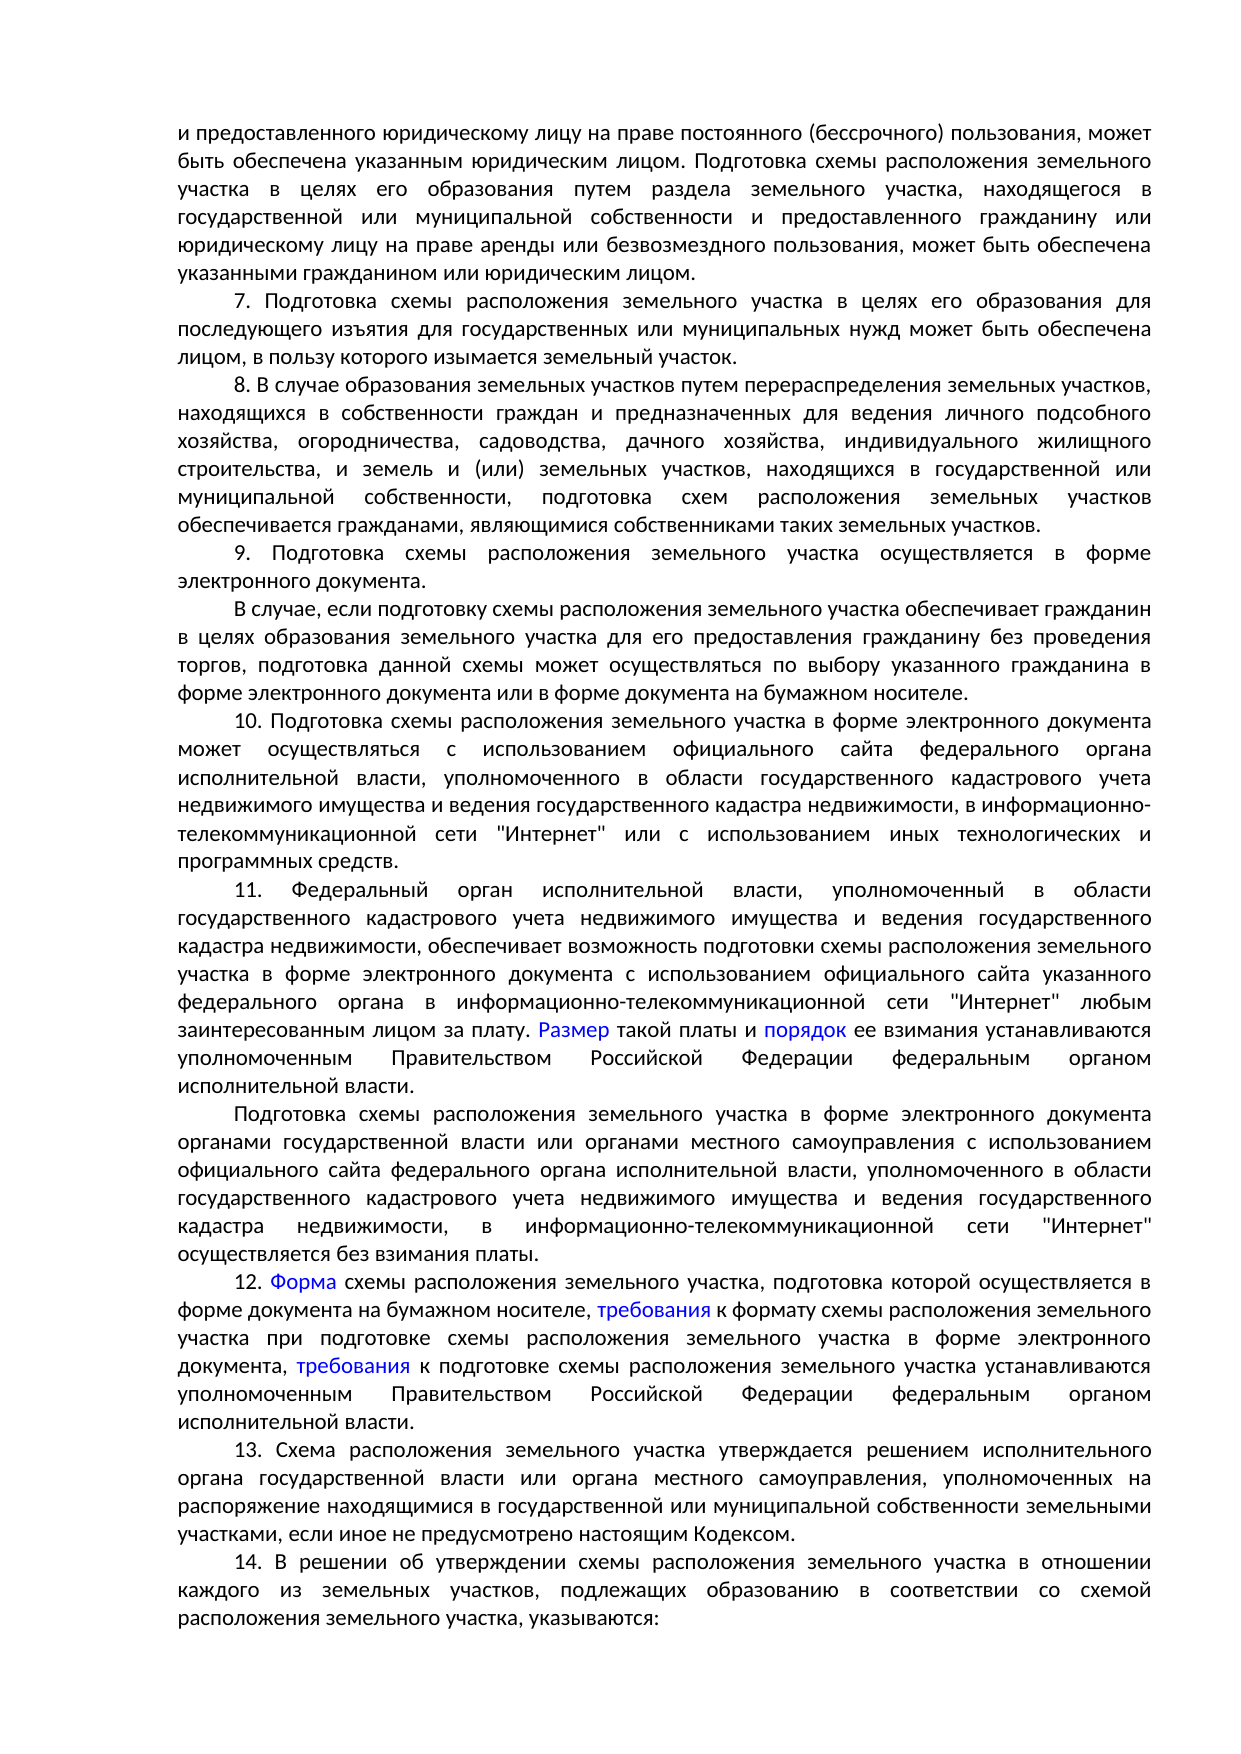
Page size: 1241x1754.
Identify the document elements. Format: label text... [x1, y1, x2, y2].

text 7. Подготовка схемы расположения земельного участка в целях его образования для последующего изъятия для государственных или муниципальных нужд может быть обеспечена лицом, в пользу которого изымается земельный участок. [177, 286, 1152, 370]
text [177, 118, 1152, 286]
text 12. Форма схемы расположения земельного участка, подготовка которой осуществляется в форме документа на бумажном носителе, требования к формату схемы расположения земельного участка при подготовке схемы расположения земельного участка в форме электронного документа, требования к подготовке схемы расположения земельного участка устанавливаются уполномоченным Правительством Российской Федерации федеральным органом исполнительной власти. [177, 1267, 1152, 1435]
text 8. В случае образования земельных участков путем перераспределения земельных участков, находящихся в собственности граждан и предназначенных для ведения личного подсобного хозяйства, огородничества, садоводства, дачного хозяйства, индивидуального жилищного строительства, и земель и (или) земельных участков, находящихся в государственной или муниципальной собственности, подготовка схем расположения земельных участков обеспечивается гражданами, являющимися собственниками таких земельных участков. [177, 370, 1152, 538]
text 11. Федеральный орган исполнительной власти, уполномоченный в области государственного кадастрового учета недвижимого имущества и ведения государственного кадастра недвижимости, обеспечивает возможность подготовки схемы расположения земельного участка в форме электронного документа с использованием официального сайта указанного федерального органа в информационно-телекоммуникационной сети "Интернет" любым заинтересованным лицом за плату. Размер такой платы и порядок ее взимания устанавливаются уполномоченным Правительством Российской Федерации федеральным органом исполнительной власти. [177, 875, 1152, 1099]
text 14. В решении об утверждении схемы расположения земельного участка в отношении каждого из земельных участков, подлежащих образованию в соответствии со схемой расположения земельного участка, указываются: [177, 1547, 1152, 1631]
text 10. Подготовка схемы расположения земельного участка в форме электронного документа может осуществляться с использованием официального сайта федерального органа исполнительной власти, уполномоченного в области государственного кадастрового учета недвижимого имущества и ведения государственного кадастра недвижимости, в информационно-телекоммуникационной сети "Интернет" или с использованием иных технологических и программных средств. [177, 707, 1152, 875]
text 13. Схема расположения земельного участка утверждается решением исполнительного органа государственной власти или органа местного самоуправления, уполномоченных на распоряжение находящимися в государственной или муниципальной собственности земельными участками, если иное не предусмотрено настоящим Кодексом. [177, 1435, 1152, 1547]
text Подготовка схемы расположения земельного участка в форме электронного документа органами государственной власти или органами местного самоуправления с использованием официального сайта федерального органа исполнительной власти, уполномоченного в области государственного кадастрового учета недвижимого имущества и ведения государственного кадастра недвижимости, в информационно-телекоммуникационной сети "Интернет" осуществляется без взимания платы. [177, 1099, 1152, 1267]
text 9. Подготовка схемы расположения земельного участка осуществляется в форме электронного документа. [177, 538, 1152, 594]
text В случае, если подготовку схемы расположения земельного участка обеспечивает гражданин в целях образования земельного участка для его предоставления гражданину без проведения торгов, подготовка данной схемы может осуществляться по выбору указанного гражданина в форме электронного документа или в форме документа на бумажном носителе. [177, 594, 1152, 707]
